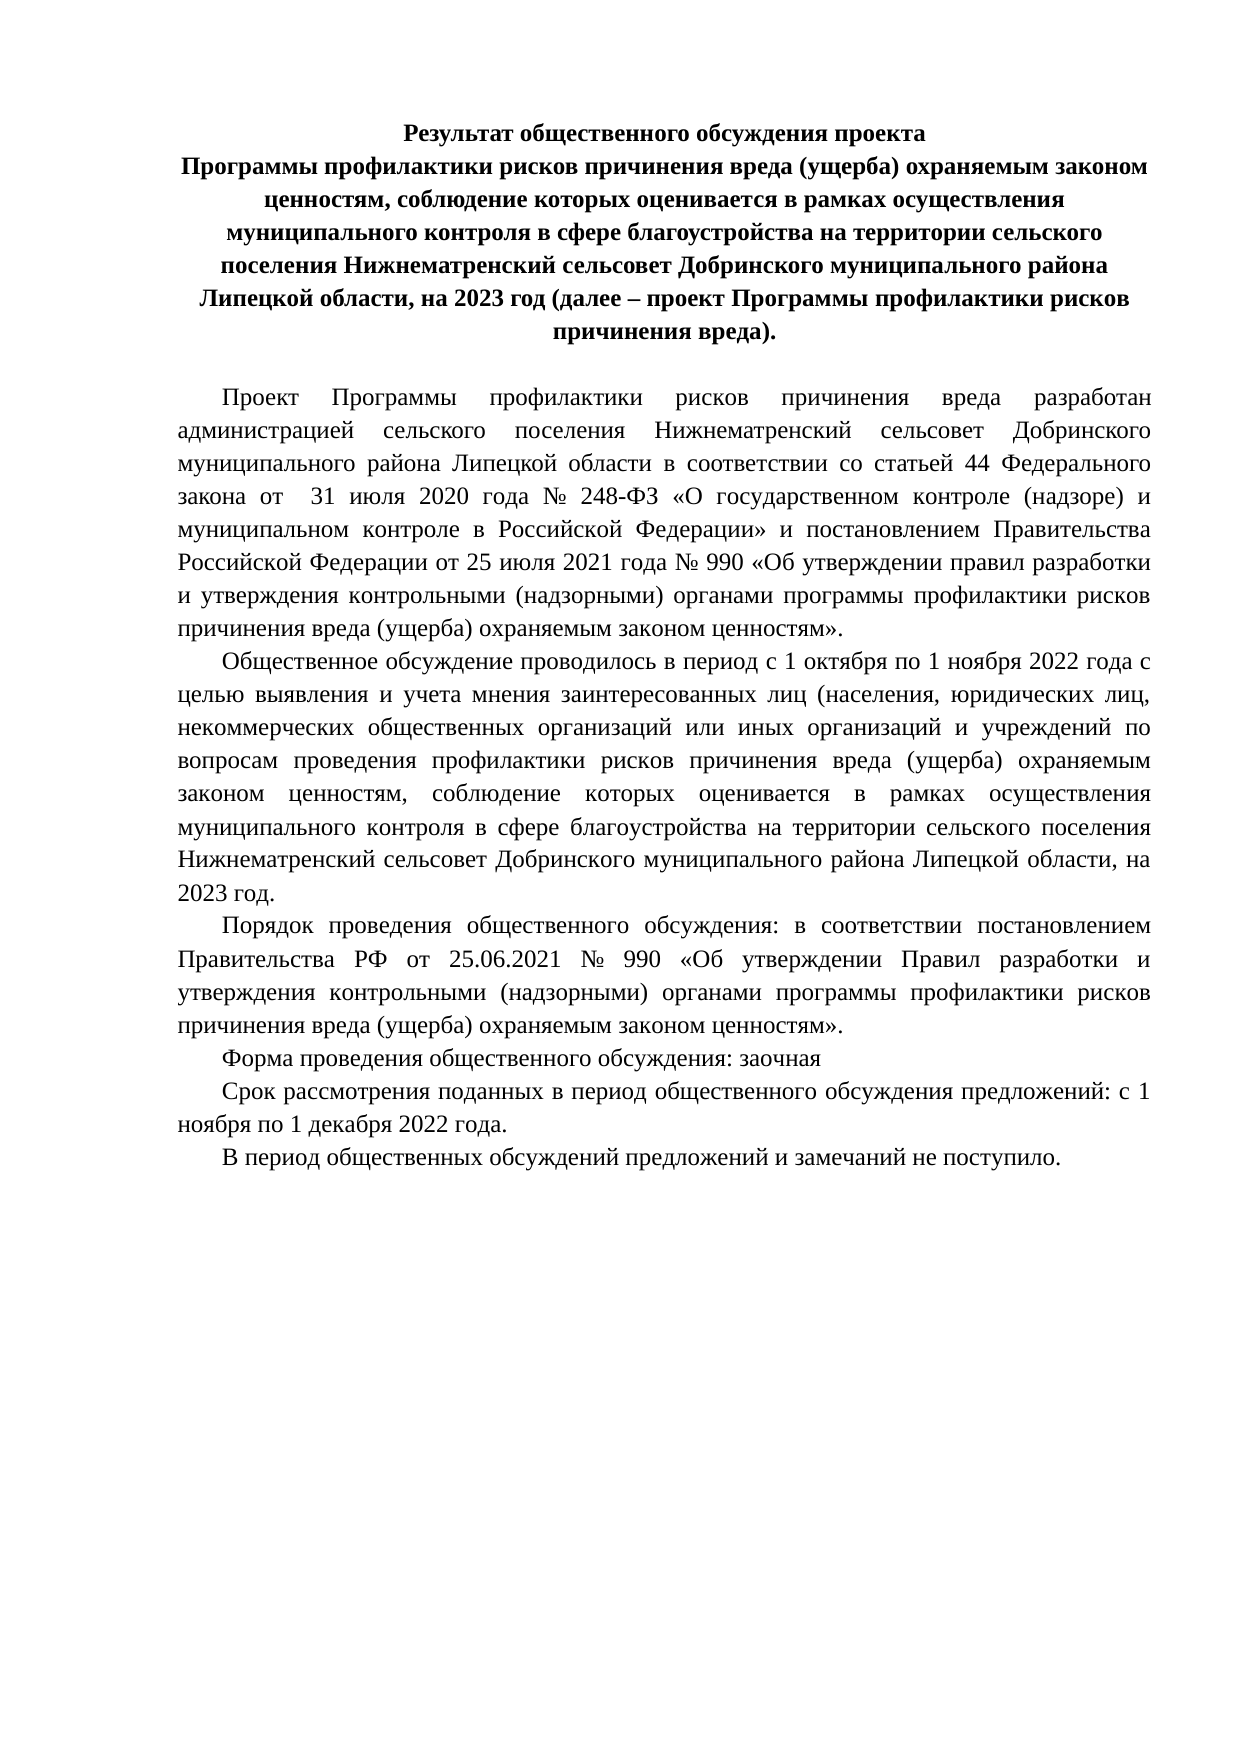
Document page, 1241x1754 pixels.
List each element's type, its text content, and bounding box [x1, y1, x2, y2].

text Форма проведения общественного обсуждения: заочная [177, 1043, 1152, 1071]
text Общественное обсуждение проводилось в период с 1 октября по 1 ноября 2022 года с целью выявления и учета мнения заинтересованных лиц (населения, юридических лиц, некоммерческих общественных организаций или иных организаций и учреждений по вопросам проведения профилактики рисков причинения вреда (ущерба) охраняемым законом ценностям, соблюдение которых оценивается в рамках осуществления муниципального контроля в сфере благоустройства на территории сельского поселения Нижнематренский сельсовет Добринского муниципального района Липецкой области, на 2023 год. [177, 646, 1152, 906]
text Проект Программы профилактики рисков причинения вреда разработан администрацией сельского поселения Нижнематренский сельсовет Добринского муниципального района Липецкой области в соответствии со статьей 44 Федерального закона от 31 июля 2020 года № 248-ФЗ «О государственном контроле (надзоре) и муниципальном контроле в Российской Федерации» и постановлением Правительства Российской Федерации от 25 июля 2021 года № 990 «Об утверждении правил разработки и утверждения контрольными (надзорными) органами программы профилактики рисков причинения вреда (ущерба) охраняемым законом ценностям». [177, 382, 1152, 642]
text Результат общественного обсуждения проекта [177, 118, 1152, 147]
text Срок рассмотрения поданных в период общественного обсуждения предложений: с 1 ноября по 1 декабря 2022 года. [177, 1076, 1152, 1137]
text Программы профилактики рисков причинения вреда (ущерба) охраняемым законом ценностям, соблюдение которых оценивается в рамках осуществления муниципального контроля в сфере благоустройства на территории сельского поселения Нижнематренский сельсовет Добринского муниципального района Липецкой области, на 2023 год (далее – проект Программы профилактики рисков причинения вреда). [177, 151, 1152, 345]
text Порядок проведения общественного обсуждения: в соответствии постановлением Правительства РФ от 25.06.2021 № 990 «Об утверждении Правил разработки и утверждения контрольными (надзорными) органами программы профилактики рисков причинения вреда (ущерба) охраняемым законом ценностям». [177, 911, 1152, 1038]
text В период общественных обсуждений предложений и замечаний не поступило. [177, 1142, 1152, 1171]
